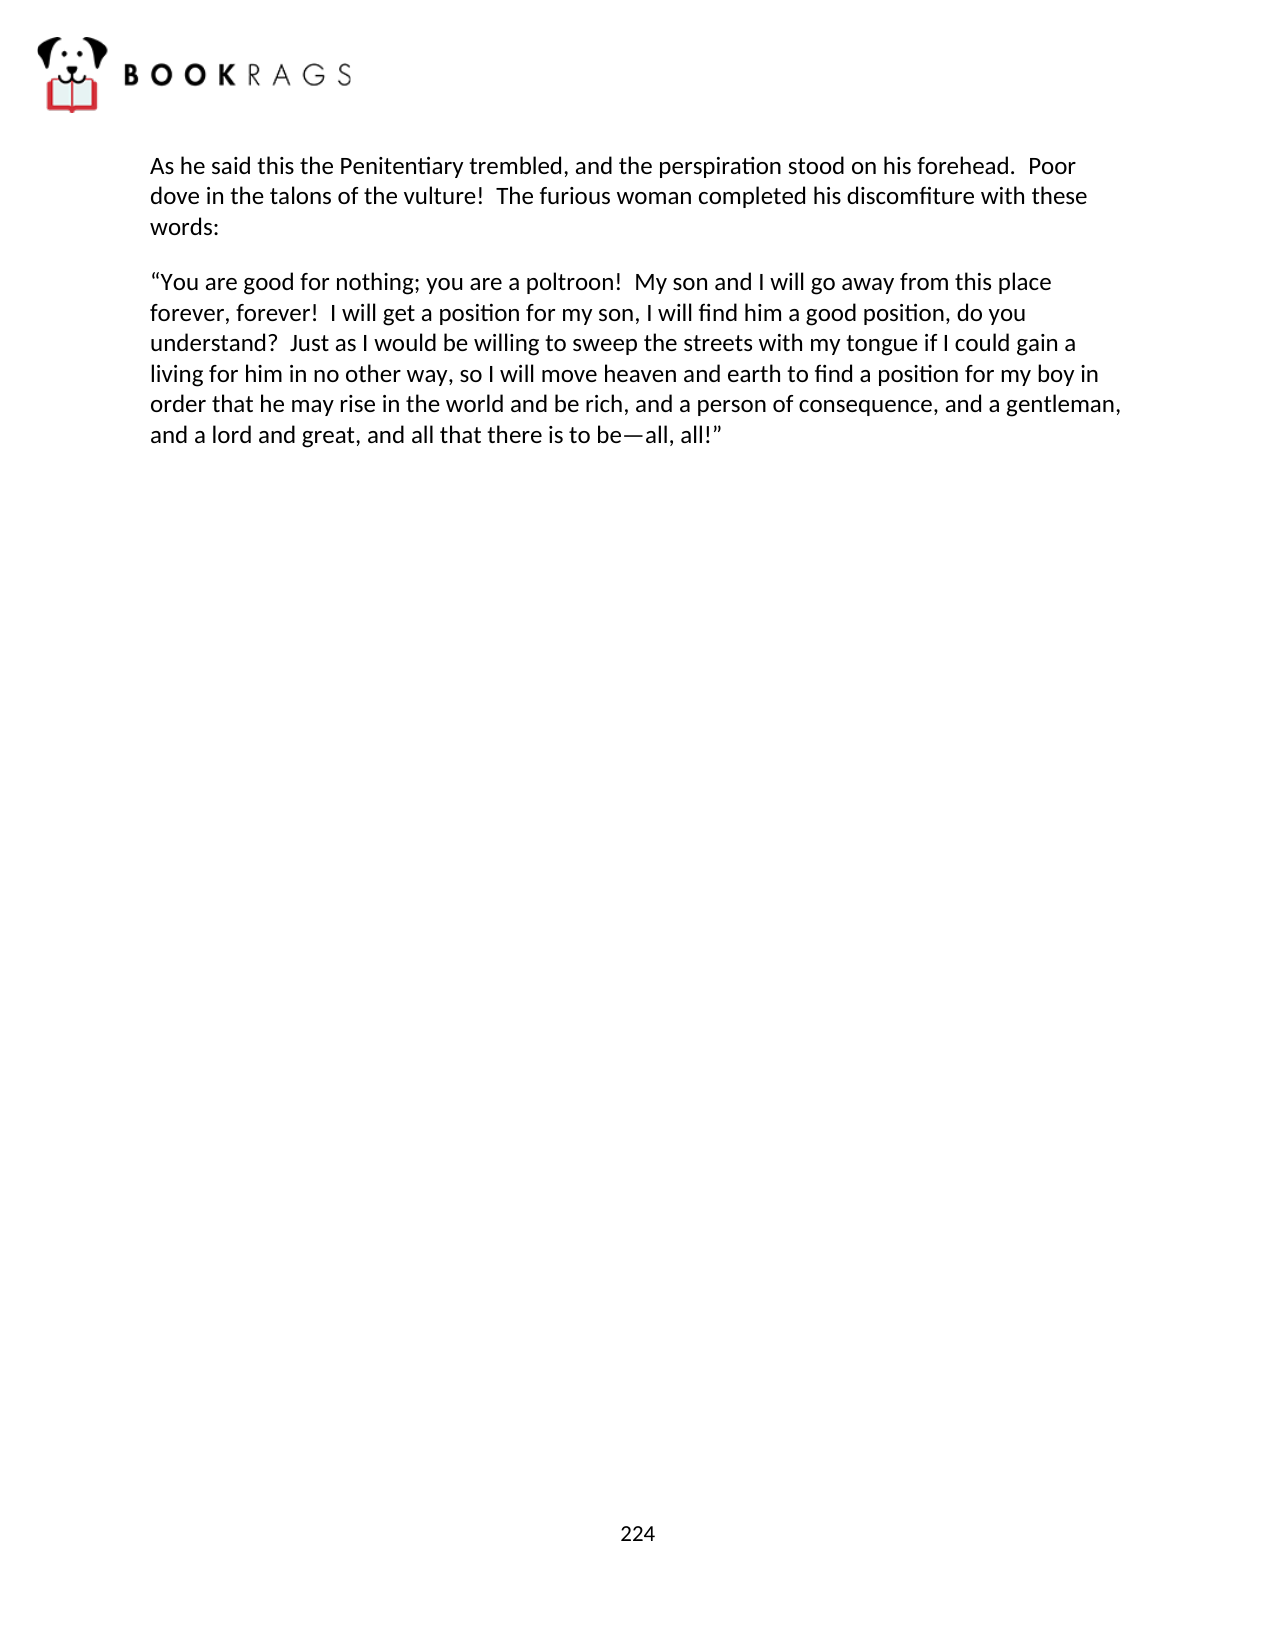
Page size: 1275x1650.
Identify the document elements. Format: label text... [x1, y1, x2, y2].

picture [37, 37, 351, 113]
text “You are good for nothing; you are a poltroon! My son and I will go away from this place forever, forever! I will get a position for my son, I will find him a good position, do you understand? Just as I would be willing to sweep the streets with my tongue if I could gain a living for him in no other way, so I will move heaven and earth to find a position for my boy in order that he may rise in the world and be rich, and a person of consequence, and a gentleman, and a lord and great, and all that there is to be—­all, all!” [150, 267, 1125, 450]
text As he said this the Penitentiary trembled, and the perspiration stood on his forehead. Poor dove in the talons of the vulture! The furious woman completed his discomfiture with these words: [150, 150, 1125, 242]
